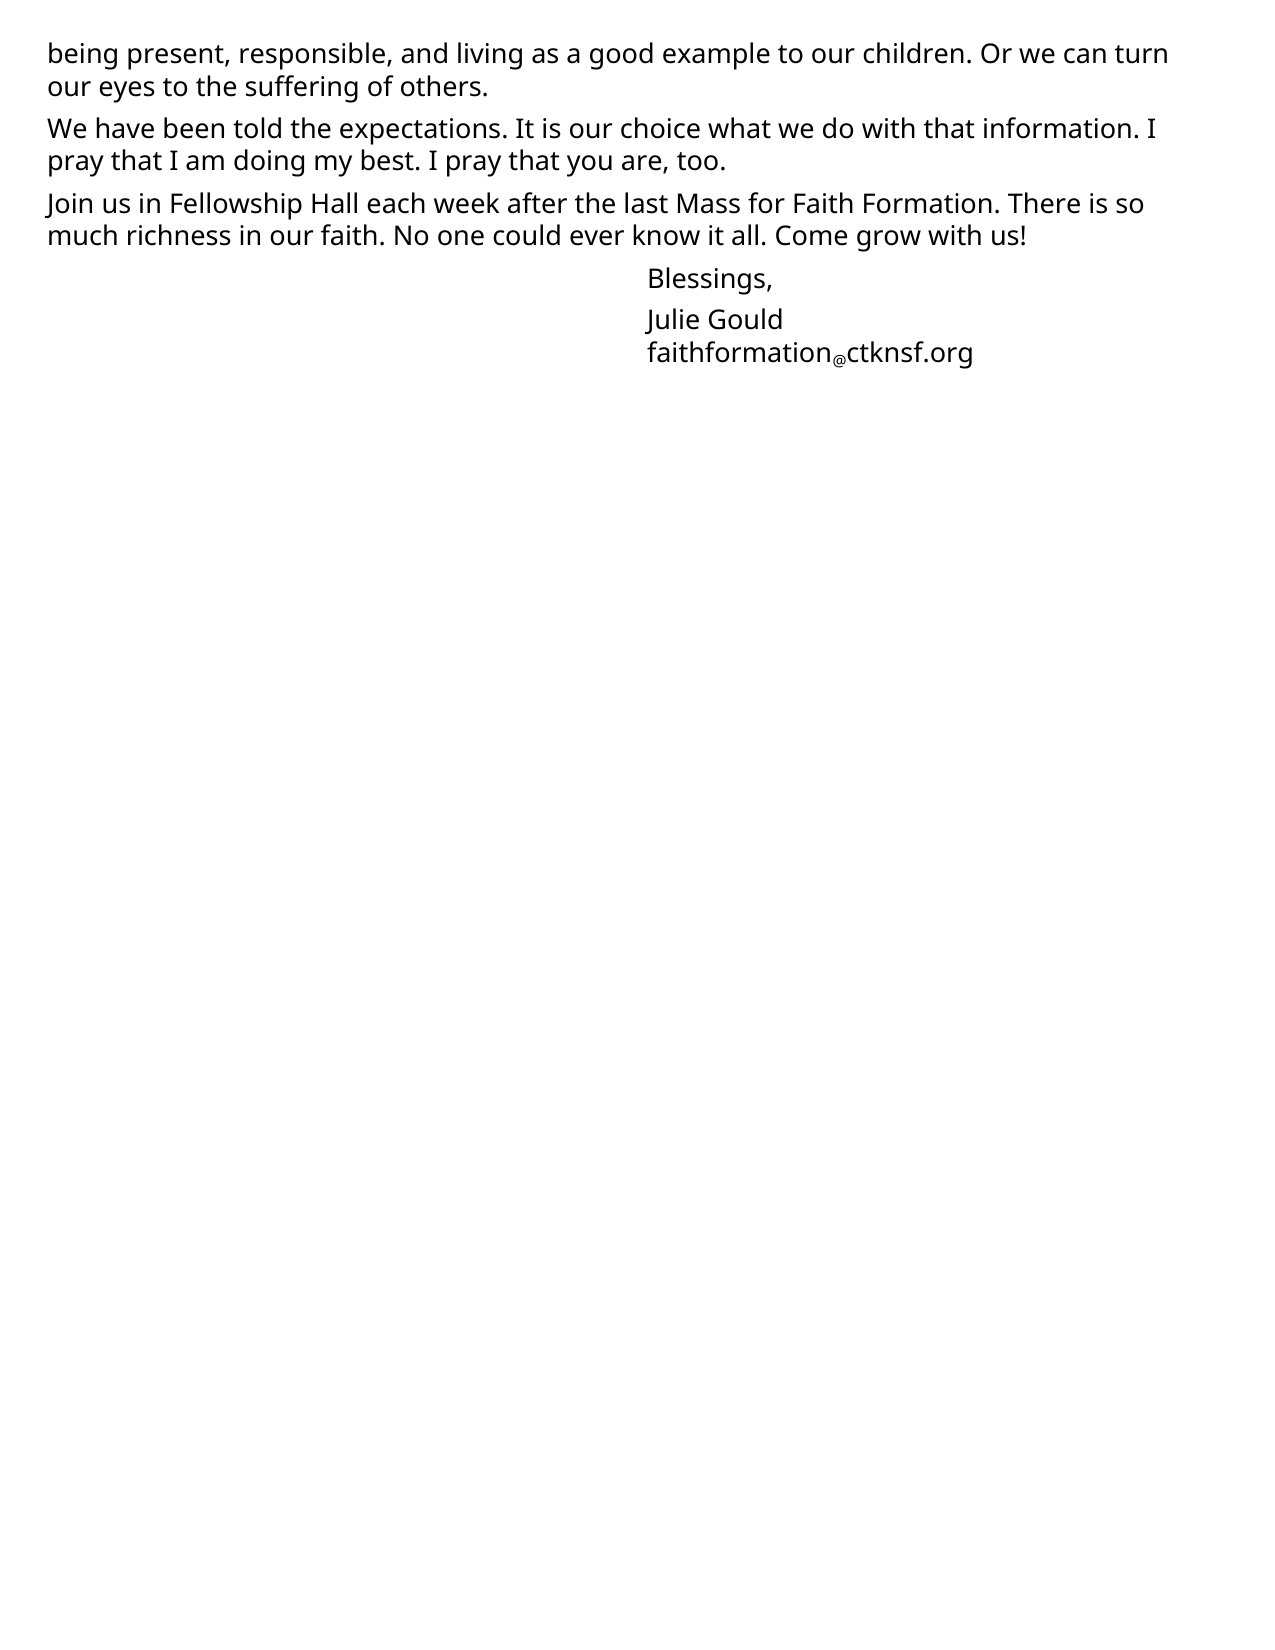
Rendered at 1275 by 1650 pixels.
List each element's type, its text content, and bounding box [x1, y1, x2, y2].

text Join us in Fellowship Hall each week after the last Mass for Faith Formation. There is so much richness in our faith. No one could ever know it all. Come grow with us! [47, 187, 1219, 253]
text We have been told the expectations. It is our choice what we do with that information. I pray that I am doing my best. I pray that you are, too. [47, 112, 1219, 178]
text faithformation@ctknsf.org [27, 336, 1219, 369]
text Blessings, [47, 262, 1219, 295]
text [47, 37, 1219, 104]
text Julie Gould [27, 303, 1219, 336]
